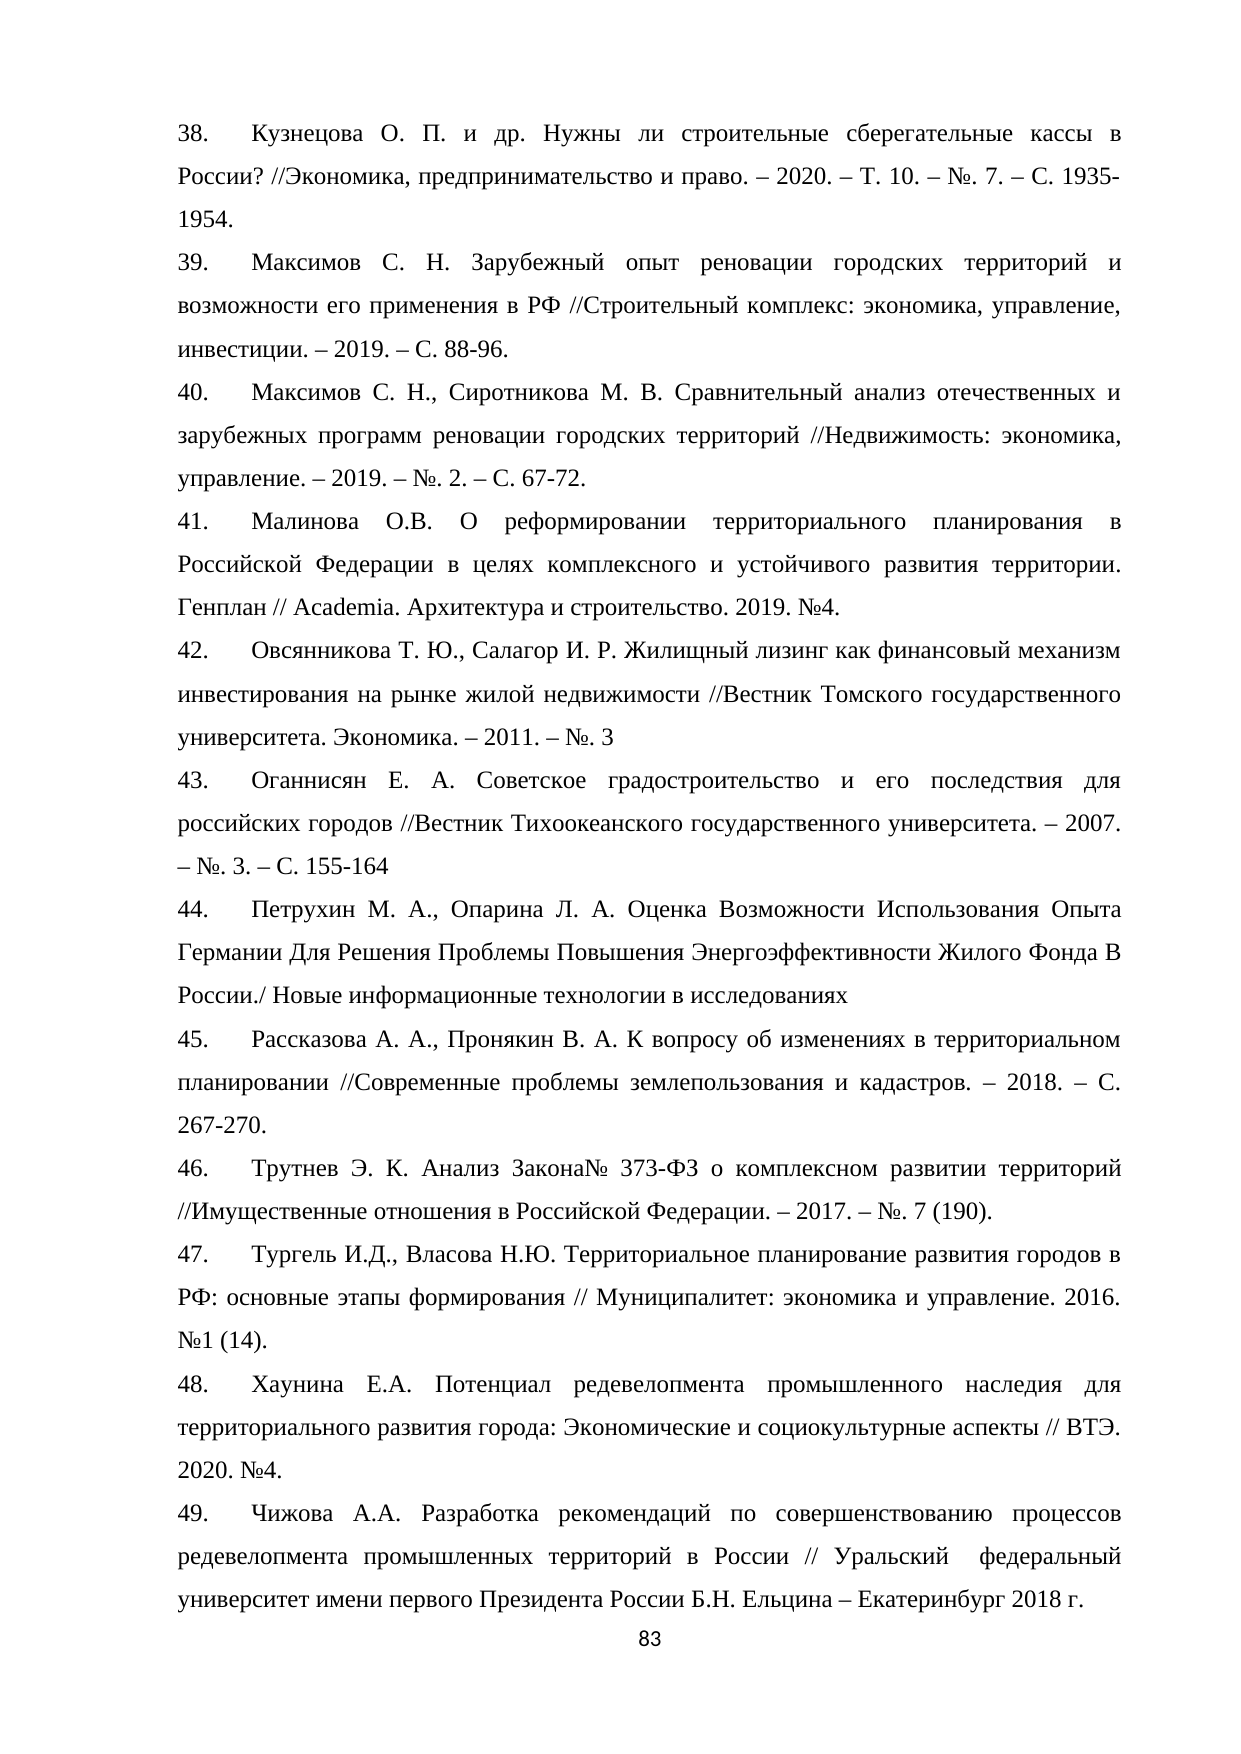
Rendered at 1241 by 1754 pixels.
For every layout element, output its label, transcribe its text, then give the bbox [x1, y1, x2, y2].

list Максимов С. Н. Зарубежный опыт реновации городских территорий и возможности его применения в РФ //Строительный комплекс: экономика, управление, инвестиции. – 2019. – С. 88-96. [177, 247, 1122, 362]
list Чижова А.А. Разработка рекомендаций по совершенствованию процессов редевелопмента промышленных территорий в России // Уральский федеральный университет имени первого Президента России Б.Н. Ельцина – Екатеринбург 2018 г. [177, 1498, 1122, 1613]
list Трутнев Э. К. Анализ Закона№ 373-ФЗ о комплексном развитии территорий //Имущественные отношения в Российской Федерации. – 2017. – №. 7 (190). [177, 1153, 1122, 1225]
list Тургель И.Д., Власова Н.Ю. Территориальное планирование развития городов в РФ: основные этапы формирования // Муниципалитет: экономика и управление. 2016. №1 (14). [177, 1239, 1122, 1354]
list Кузнецова О. П. и др. Нужны ли строительные сберегательные кассы в России? //Экономика, предпринимательство и право. – 2020. – Т. 10. – №. 7. – С. 1935-1954. [177, 118, 1122, 233]
list Рассказова А. А., Пронякин В. А. К вопросу об изменениях в территориальном планировании //Современные проблемы землепользования и кадастров. – 2018. – С. 267-270. [177, 1024, 1122, 1139]
list Петрухин М. А., Опарина Л. А. Оценка Возможности Использования Опыта Германии Для Решения Проблемы Повышения Энергоэффективности Жилого Фонда В России./ Новые информационные технологии в исследованиях [177, 894, 1122, 1009]
list Овсянникова Т. Ю., Салагор И. Р. Жилищный лизинг как финансовый механизм инвестирования на рынке жилой недвижимости //Вестник Томского государственного университета. Экономика. – 2011. – №. 3 [177, 636, 1122, 751]
list Малинова О.В. О реформировании территориального планирования в Российской Федерации в целях комплексного и устойчивого развития территории. Генплан // Academia. Архитектура и строительство. 2019. №4. [177, 506, 1122, 621]
list Хаунина Е.А. Потенциал редевелопмента промышленного наследия для территориального развития города: Экономические и социокультурные аспекты // ВТЭ. 2020. №4. [177, 1369, 1122, 1484]
list Максимов С. Н., Сиротникова М. В. Сравнительный анализ отечественных и зарубежных программ реновации городских территорий //Недвижимость: экономика, управление. – 2019. – №. 2. – С. 67-72. [177, 377, 1122, 492]
list Оганнисян Е. А. Советское градостроительство и его последствия для российских городов //Вестник Тихоокеанского государственного университета. – 2007. – №. 3. – С. 155-164 [177, 765, 1122, 880]
